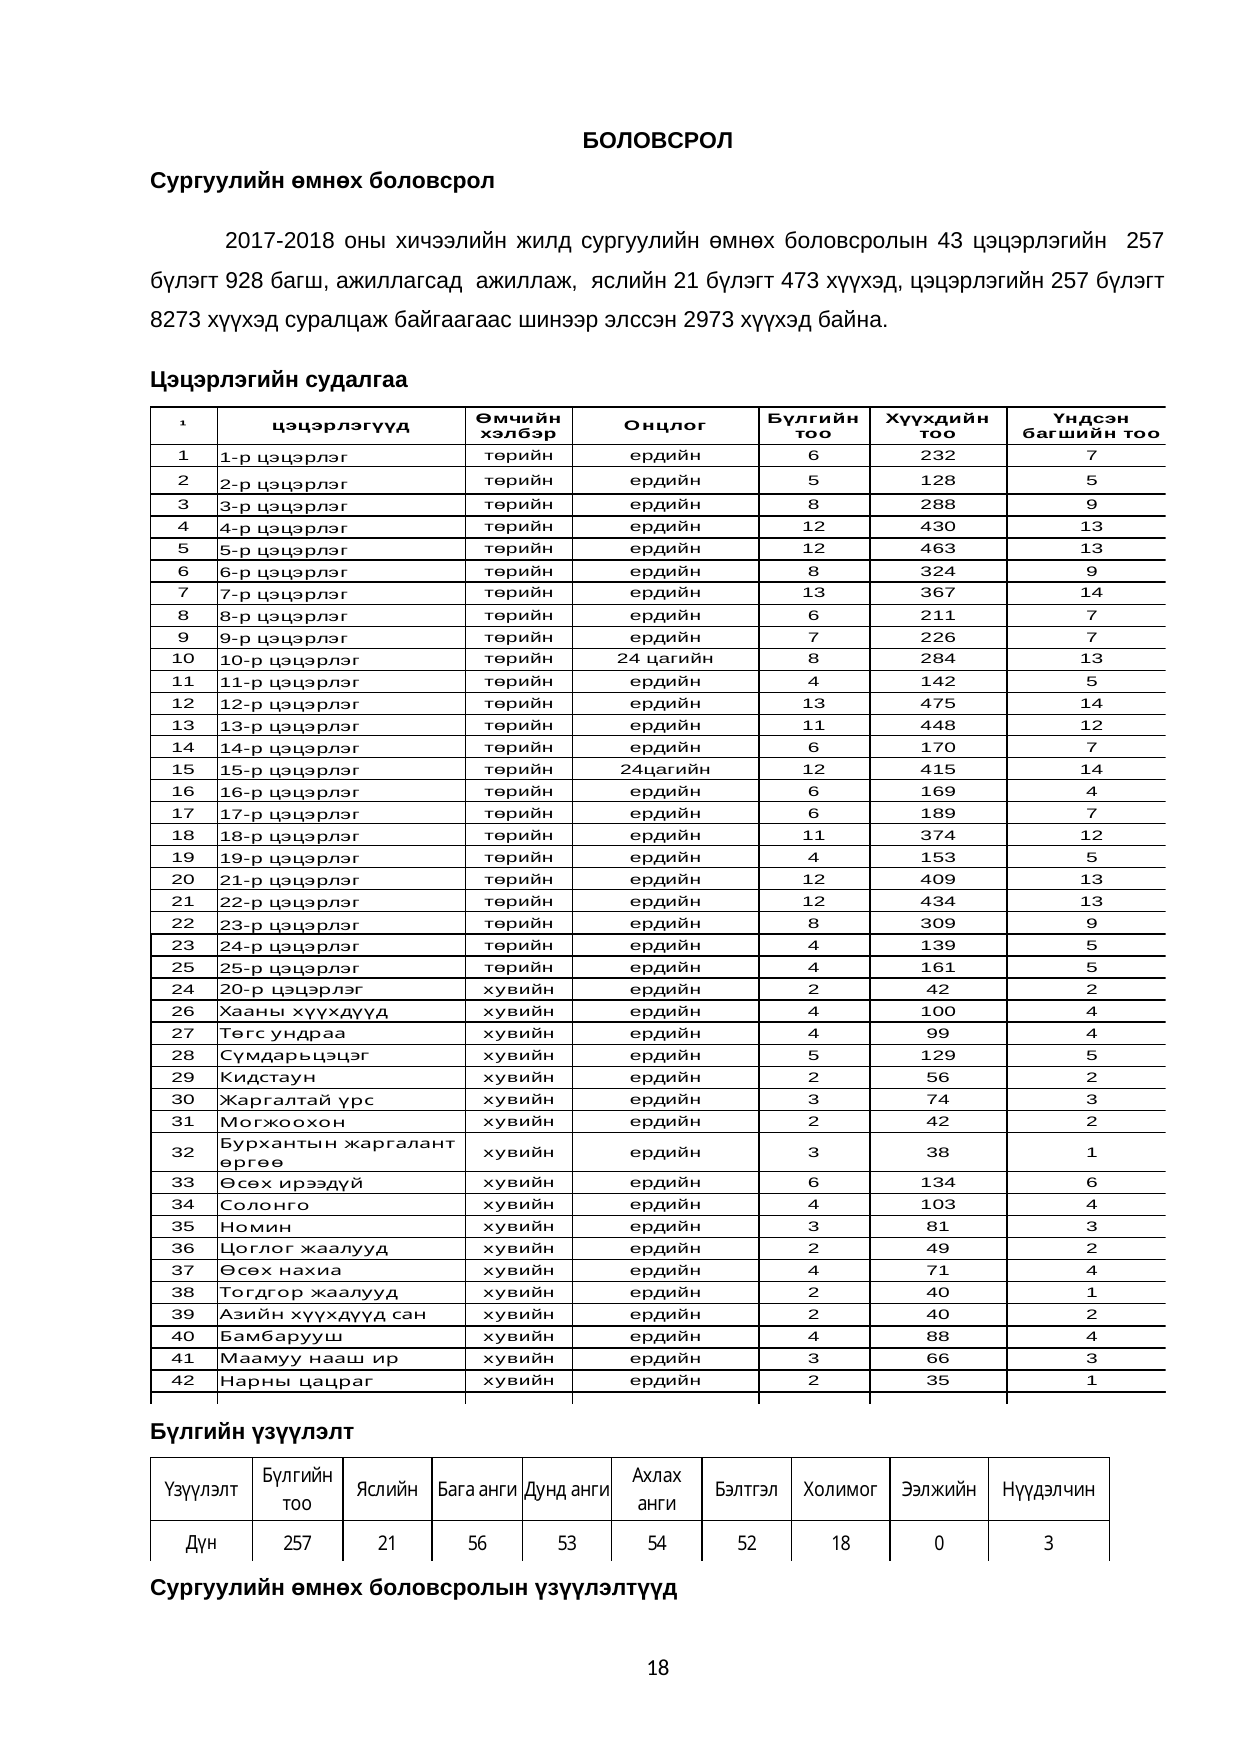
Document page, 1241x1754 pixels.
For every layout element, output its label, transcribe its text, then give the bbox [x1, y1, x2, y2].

text Цэцэрлэгийн судалгаа [1008, 758, 1165, 779]
text Цэцэрлэгийн судалгаа [151, 912, 217, 933]
text Цэцэрлэгийн судалгаа [218, 715, 465, 735]
text Цэцэрлэгийн судалгаа [151, 539, 217, 559]
text Цэцэрлэгийн судалгаа [871, 957, 1006, 977]
text Цэцэрлэгийн судалгаа [151, 715, 217, 735]
text Цэцэрлэгийн судалгаа [573, 1238, 758, 1259]
text Цэцэрлэгийн судалгаа [151, 846, 217, 867]
text Цэцэрлэгийн судалгаа [573, 824, 758, 845]
text Цэцэрлэгийн судалгаа [466, 780, 572, 801]
text Цэцэрлэгийн судалгаа [151, 780, 217, 801]
text Цэцэрлэгийн судалгаа [218, 1349, 465, 1369]
text Цэцэрлэгийн судалгаа [871, 467, 1006, 493]
text Цэцэрлэгийн судалгаа [760, 780, 869, 801]
text Цэцэрлэгийн судалгаа [760, 408, 869, 444]
text Цэцэрлэгийн судалгаа [218, 1001, 465, 1021]
text Цэцэрлэгийн судалгаа [218, 649, 465, 670]
text Цэцэрлэгийн судалгаа [1008, 979, 1165, 999]
text Цэцэрлэгийн судалгаа [573, 1282, 758, 1303]
text Цэцэрлэгийн судалгаа [573, 583, 758, 604]
text Цэцэрлэгийн судалгаа [871, 627, 1006, 648]
text Цэцэрлэгийн судалгаа [466, 715, 572, 735]
text Цэцэрлэгийн судалгаа [760, 649, 869, 670]
text Цэцэрлэгийн судалгаа [466, 649, 572, 670]
text Цэцэрлэгийн судалгаа [151, 758, 217, 779]
text Цэцэрлэгийн судалгаа [871, 671, 1006, 692]
text Цэцэрлэгийн судалгаа [151, 824, 217, 845]
text Цэцэрлэгийн судалгаа [760, 671, 869, 692]
text Цэцэрлэгийн судалгаа [152, 1327, 217, 1347]
text Цэцэрлэгийн судалгаа [573, 780, 758, 801]
text Цэцэрлэгийн судалгаа [466, 824, 572, 845]
text Цэцэрлэгийн судалгаа [573, 467, 758, 493]
text Цэцэрлэгийн судалгаа [573, 1045, 758, 1066]
text Цэцэрлэгийн судалгаа [466, 868, 572, 889]
text Цэцэрлэгийн судалгаа [871, 1327, 1006, 1347]
text Цэцэрлэгийн судалгаа [573, 1067, 758, 1088]
text Цэцэрлэгийн судалгаа [760, 868, 869, 889]
text Цэцэрлэгийн судалгаа [871, 1216, 1006, 1237]
text Цэцэрлэгийн судалгаа [871, 605, 1006, 626]
text Цэцэрлэгийн судалгаа [151, 736, 217, 757]
text Цэцэрлэгийн судалгаа [466, 890, 572, 911]
text Цэцэрлэгийн судалгаа [466, 1111, 572, 1132]
text Цэцэрлэгийн судалгаа [152, 1023, 217, 1044]
text Цэцэрлэгийн судалгаа [573, 736, 758, 757]
text Цэцэрлэгийн судалгаа [760, 935, 869, 955]
text Цэцэрлэгийн судалгаа [573, 912, 758, 933]
text Цэцэрлэгийн судалгаа [760, 736, 869, 757]
text Цэцэрлэгийн судалгаа [1008, 1045, 1165, 1066]
text Цэцэрлэгийн судалгаа [218, 605, 465, 626]
text Цэцэрлэгийн судалгаа [1008, 583, 1165, 604]
text Цэцэрлэгийн судалгаа [760, 693, 869, 714]
text Цэцэрлэгийн судалгаа [573, 1327, 758, 1347]
text Цэцэрлэгийн судалгаа [760, 1216, 869, 1237]
text Цэцэрлэгийн судалгаа [573, 1133, 758, 1171]
text Цэцэрлэгийн судалгаа [760, 605, 869, 626]
text Цэцэрлэгийн судалгаа [573, 935, 758, 955]
text Цэцэрлэгийн судалгаа [152, 1216, 217, 1237]
text Цэцэрлэгийн судалгаа [218, 736, 465, 757]
text Цэцэрлэгийн судалгаа [1008, 846, 1165, 867]
text Цэцэрлэгийн судалгаа [152, 1089, 217, 1110]
text Цэцэрлэгийн судалгаа [218, 517, 465, 537]
text Цэцэрлэгийн судалгаа [466, 802, 572, 823]
text Цэцэрлэгийн судалгаа [466, 445, 572, 466]
text Цэцэрлэгийн судалгаа [573, 1111, 758, 1132]
text Цэцэрлэгийн судалгаа [218, 627, 465, 648]
text Цэцэрлэгийн судалгаа [1008, 890, 1165, 911]
text Цэцэрлэгийн судалгаа [1008, 912, 1165, 933]
text Цэцэрлэгийн судалгаа [871, 583, 1006, 604]
text Цэцэрлэгийн судалгаа [1008, 715, 1165, 735]
text Цэцэрлэгийн судалгаа [573, 1260, 758, 1281]
text Цэцэрлэгийн судалгаа [871, 846, 1006, 867]
text Цэцэрлэгийн судалгаа [760, 1172, 869, 1193]
text Цэцэрлэгийн судалгаа [466, 758, 572, 779]
text Цэцэрлэгийн судалгаа [218, 1238, 465, 1259]
text Цэцэрлэгийн судалгаа [573, 495, 758, 515]
text Цэцэрлэгийн судалгаа [218, 846, 465, 867]
text Цэцэрлэгийн судалгаа [760, 539, 869, 559]
text Цэцэрлэгийн судалгаа [871, 912, 1006, 933]
text Цэцэрлэгийн судалгаа [152, 979, 217, 999]
text Цэцэрлэгийн судалгаа [218, 1304, 465, 1325]
text Цэцэрлэгийн судалгаа [466, 495, 572, 515]
text Цэцэрлэгийн судалгаа [1008, 802, 1165, 823]
text Цэцэрлэгийн судалгаа [1008, 517, 1165, 537]
text Цэцэрлэгийн судалгаа [760, 1111, 869, 1132]
text Цэцэрлэгийн судалгаа [871, 1282, 1006, 1303]
text Цэцэрлэгийн судалгаа [218, 1172, 465, 1193]
text Цэцэрлэгийн судалгаа [466, 935, 572, 955]
text Цэцэрлэгийн судалгаа [871, 693, 1006, 714]
text Цэцэрлэгийн судалгаа [871, 495, 1006, 515]
text Цэцэрлэгийн судалгаа [218, 935, 465, 955]
text Цэцэрлэгийн судалгаа [218, 1216, 465, 1237]
text Цэцэрлэгийн судалгаа [871, 649, 1006, 670]
text Цэцэрлэгийн судалгаа [1008, 649, 1165, 670]
text Цэцэрлэгийн судалгаа [1008, 627, 1165, 648]
text Цэцэрлэгийн судалгаа [760, 1282, 869, 1303]
text Цэцэрлэгийн судалгаа [152, 957, 217, 977]
text Бүлгийн үзүүлэлт [150, 1418, 1165, 1444]
text Цэцэрлэгийн судалгаа [1008, 467, 1165, 493]
text Цэцэрлэгийн судалгаа [573, 1216, 758, 1237]
text Цэцэрлэгийн судалгаа [466, 1133, 572, 1171]
text Цэцэрлэгийн судалгаа [151, 693, 217, 714]
text Цэцэрлэгийн судалгаа [218, 408, 465, 444]
text Сургуулийн өмнөх боловсрол [150, 167, 1165, 193]
text Цэцэрлэгийн судалгаа [871, 802, 1006, 823]
text Цэцэрлэгийн судалгаа [760, 1260, 869, 1281]
text Цэцэрлэгийн судалгаа [152, 1238, 217, 1259]
text Цэцэрлэгийн судалгаа [871, 408, 1006, 444]
text Цэцэрлэгийн судалгаа [218, 1023, 465, 1044]
text Цэцэрлэгийн судалгаа [152, 1260, 217, 1281]
text Цэцэрлэгийн судалгаа [466, 1023, 572, 1044]
text Цэцэрлэгийн судалгаа [218, 890, 465, 911]
text Цэцэрлэгийн судалгаа [151, 802, 217, 823]
text Цэцэрлэгийн судалгаа [871, 1349, 1006, 1369]
text Цэцэрлэгийн судалгаа [573, 561, 758, 581]
text Цэцэрлэгийн судалгаа [760, 1194, 869, 1215]
text Цэцэрлэгийн судалгаа [218, 802, 465, 823]
text Цэцэрлэгийн судалгаа [218, 1111, 465, 1132]
text Цэцэрлэгийн судалгаа [151, 517, 217, 537]
text Цэцэрлэгийн судалгаа [151, 868, 217, 889]
text Цэцэрлэгийн судалгаа [466, 1282, 572, 1303]
text Цэцэрлэгийн судалгаа [760, 1371, 869, 1391]
text Цэцэрлэгийн судалгаа [573, 802, 758, 823]
text Цэцэрлэгийн судалгаа [871, 1089, 1006, 1110]
text Цэцэрлэгийн судалгаа [871, 1194, 1006, 1215]
text Цэцэрлэгийн судалгаа [573, 517, 758, 537]
text Цэцэрлэгийн судалгаа [573, 715, 758, 735]
text Цэцэрлэгийн судалгаа [573, 649, 758, 670]
text Цэцэрлэгийн судалгаа [1008, 1067, 1165, 1088]
text Цэцэрлэгийн судалгаа [1008, 445, 1165, 466]
text Цэцэрлэгийн судалгаа [1008, 1023, 1165, 1044]
text Цэцэрлэгийн судалгаа [466, 1172, 572, 1193]
text Цэцэрлэгийн судалгаа [466, 539, 572, 559]
text Цэцэрлэгийн судалгаа [871, 1067, 1006, 1088]
text Цэцэрлэгийн судалгаа [760, 561, 869, 581]
text Цэцэрлэгийн судалгаа [152, 1111, 217, 1132]
text Цэцэрлэгийн судалгаа [466, 1349, 572, 1369]
text Цэцэрлэгийн судалгаа [1008, 935, 1165, 955]
text Цэцэрлэгийн судалгаа [218, 671, 465, 692]
text Цэцэрлэгийн судалгаа [466, 583, 572, 604]
text Цэцэрлэгийн судалгаа [466, 846, 572, 867]
text Цэцэрлэгийн судалгаа [760, 1001, 869, 1021]
text Цэцэрлэгийн судалгаа [871, 561, 1006, 581]
text Цэцэрлэгийн судалгаа [871, 1304, 1006, 1325]
text Цэцэрлэгийн судалгаа [760, 1045, 869, 1066]
text Цэцэрлэгийн судалгаа [1008, 605, 1165, 626]
text Цэцэрлэгийн судалгаа [466, 605, 572, 626]
text Цэцэрлэгийн судалгаа [466, 1194, 572, 1215]
text Цэцэрлэгийн судалгаа [466, 1371, 572, 1391]
text Цэцэрлэгийн судалгаа [218, 824, 465, 845]
text Цэцэрлэгийн судалгаа [151, 467, 217, 493]
text Цэцэрлэгийн судалгаа [218, 957, 465, 977]
text Цэцэрлэгийн судалгаа [573, 1349, 758, 1369]
text Цэцэрлэгийн судалгаа [1008, 1089, 1165, 1110]
text Цэцэрлэгийн судалгаа [151, 649, 217, 670]
text Цэцэрлэгийн судалгаа [1008, 1371, 1165, 1391]
text Цэцэрлэгийн судалгаа [151, 671, 217, 692]
text Цэцэрлэгийн судалгаа [871, 758, 1006, 779]
text Цэцэрлэгийн судалгаа [218, 1045, 465, 1066]
text Цэцэрлэгийн судалгаа [1008, 1172, 1165, 1193]
text Цэцэрлэгийн судалгаа [871, 868, 1006, 889]
text БОЛОВСРОЛ [150, 127, 1165, 154]
text Цэцэрлэгийн судалгаа [871, 824, 1006, 845]
text Цэцэрлэгийн судалгаа [871, 517, 1006, 537]
text Цэцэрлэгийн судалгаа [871, 1172, 1006, 1193]
text Цэцэрлэгийн судалгаа [218, 561, 465, 581]
text Цэцэрлэгийн судалгаа [760, 445, 869, 466]
text Цэцэрлэгийн судалгаа [1008, 1282, 1165, 1303]
text Цэцэрлэгийн судалгаа [466, 1216, 572, 1237]
text Цэцэрлэгийн судалгаа [466, 957, 572, 977]
text Цэцэрлэгийн судалгаа [218, 467, 465, 493]
text Цэцэрлэгийн судалгаа [573, 1172, 758, 1193]
text Цэцэрлэгийн судалгаа [218, 758, 465, 779]
text Цэцэрлэгийн судалгаа [573, 1194, 758, 1215]
text Цэцэрлэгийн судалгаа [871, 1371, 1006, 1391]
text Цэцэрлэгийн судалгаа [218, 868, 465, 889]
text Цэцэрлэгийн судалгаа [1008, 408, 1165, 444]
text Цэцэрлэгийн судалгаа [152, 1172, 217, 1193]
text Цэцэрлэгийн судалгаа [1008, 1238, 1165, 1259]
text Цэцэрлэгийн судалгаа [218, 912, 465, 933]
text Цэцэрлэгийн судалгаа [573, 1304, 758, 1325]
text Цэцэрлэгийн судалгаа [760, 1304, 869, 1325]
text Цэцэрлэгийн судалгаа [1008, 1260, 1165, 1281]
text Цэцэрлэгийн судалгаа [760, 846, 869, 867]
text Цэцэрлэгийн судалгаа [1008, 1349, 1165, 1369]
text Цэцэрлэгийн судалгаа [760, 1238, 869, 1259]
text Цэцэрлэгийн судалгаа [1008, 957, 1165, 977]
text Цэцэрлэгийн судалгаа [218, 693, 465, 714]
text Цэцэрлэгийн судалгаа [466, 693, 572, 714]
text Цэцэрлэгийн судалгаа [218, 1282, 465, 1303]
text Цэцэрлэгийн судалгаа [760, 957, 869, 977]
text Цэцэрлэгийн судалгаа [1008, 1327, 1165, 1347]
text Цэцэрлэгийн судалгаа [152, 1001, 217, 1021]
text Цэцэрлэгийн судалгаа [466, 517, 572, 537]
text Цэцэрлэгийн судалгаа [1008, 1216, 1165, 1237]
text Цэцэрлэгийн судалгаа [218, 1089, 465, 1110]
text Цэцэрлэгийн судалгаа [871, 1111, 1006, 1132]
text Цэцэрлэгийн судалгаа [573, 693, 758, 714]
text Цэцэрлэгийн судалгаа [760, 627, 869, 648]
text Цэцэрлэгийн судалгаа [573, 671, 758, 692]
text Цэцэрлэгийн судалгаа [152, 1282, 217, 1303]
text Цэцэрлэгийн судалгаа [218, 583, 465, 604]
text Цэцэрлэгийн судалгаа [466, 979, 572, 999]
text Цэцэрлэгийн судалгаа [871, 780, 1006, 801]
text Цэцэрлэгийн судалгаа [218, 979, 465, 999]
text Цэцэрлэгийн судалгаа [1008, 1133, 1165, 1171]
text Цэцэрлэгийн судалгаа [152, 1194, 217, 1215]
text Цэцэрлэгийн судалгаа [151, 445, 217, 466]
text Цэцэрлэгийн судалгаа [871, 1001, 1006, 1021]
text Цэцэрлэгийн судалгаа [466, 1067, 572, 1088]
text Цэцэрлэгийн судалгаа [1008, 1001, 1165, 1021]
text Цэцэрлэгийн судалгаа [1008, 780, 1165, 801]
text Цэцэрлэгийн судалгаа [871, 1238, 1006, 1259]
text Цэцэрлэгийн судалгаа [151, 605, 217, 626]
text Цэцэрлэгийн судалгаа [871, 1023, 1006, 1044]
text Цэцэрлэгийн судалгаа [573, 445, 758, 466]
text Цэцэрлэгийн судалгаа [760, 1023, 869, 1044]
text Цэцэрлэгийн судалгаа [466, 912, 572, 933]
text Цэцэрлэгийн судалгаа [152, 1067, 217, 1088]
text Цэцэрлэгийн судалгаа [218, 1327, 465, 1347]
text Цэцэрлэгийн судалгаа [218, 539, 465, 559]
text Цэцэрлэгийн судалгаа [760, 1067, 869, 1088]
text Цэцэрлэгийн судалгаа [218, 1260, 465, 1281]
text Цэцэрлэгийн судалгаа [466, 736, 572, 757]
text Цэцэрлэгийн судалгаа [573, 627, 758, 648]
text Цэцэрлэгийн судалгаа [760, 1089, 869, 1110]
text Цэцэрлэгийн судалгаа [151, 495, 217, 515]
text Цэцэрлэгийн судалгаа [760, 583, 869, 604]
text Цэцэрлэгийн судалгаа [871, 736, 1006, 757]
text Цэцэрлэгийн судалгаа [573, 979, 758, 999]
text Цэцэрлэгийн судалгаа [573, 846, 758, 867]
text Цэцэрлэгийн судалгаа [466, 1001, 572, 1021]
text Цэцэрлэгийн судалгаа [466, 1260, 572, 1281]
text Цэцэрлэгийн судалгаа [871, 935, 1006, 955]
text Цэцэрлэгийн судалгаа [573, 758, 758, 779]
text Цэцэрлэгийн судалгаа [760, 467, 869, 493]
text Цэцэрлэгийн судалгаа [466, 561, 572, 581]
text Цэцэрлэгийн судалгаа [760, 1349, 869, 1369]
text Цэцэрлэгийн судалгаа [760, 824, 869, 845]
text Цэцэрлэгийн судалгаа [218, 1371, 465, 1391]
text Цэцэрлэгийн судалгаа [152, 1371, 217, 1391]
text Цэцэрлэгийн судалгаа [218, 1133, 465, 1171]
text Цэцэрлэгийн судалгаа [218, 1067, 465, 1088]
text Цэцэрлэгийн судалгаа [151, 408, 217, 444]
text Цэцэрлэгийн судалгаа [573, 1089, 758, 1110]
text Цэцэрлэгийн судалгаа [871, 445, 1006, 466]
text Цэцэрлэгийн судалгаа [1008, 561, 1165, 581]
text Цэцэрлэгийн судалгаа [871, 1133, 1006, 1171]
text Цэцэрлэгийн судалгаа [151, 561, 217, 581]
text Цэцэрлэгийн судалгаа [573, 1023, 758, 1044]
text Цэцэрлэгийн судалгаа [466, 467, 572, 493]
text Цэцэрлэгийн судалгаа [218, 1194, 465, 1215]
text Цэцэрлэгийн судалгаа [760, 890, 869, 911]
text 2017-2018 оны хичээлийн жилд сургуулийн өмнөх боловсролын 43 цэцэрлэгийн 257 бүлэгт 928 багш, ажиллагсад ажиллаж, яслийн 21 бүлэгт 473 хүүхэд, цэцэрлэгийн 257 бүлэгт 8273 хүүхэд суралцаж байгаагаас шинээр элссэн 2973 хүүхэд байна. [150, 227, 1165, 332]
text Цэцэрлэгийн судалгаа [1008, 824, 1165, 845]
text Цэцэрлэгийн судалгаа [466, 671, 572, 692]
text Цэцэрлэгийн судалгаа [466, 1327, 572, 1347]
text Цэцэрлэгийн судалгаа [573, 539, 758, 559]
text Цэцэрлэгийн судалгаа [1008, 868, 1165, 889]
text Цэцэрлэгийн судалгаа [760, 758, 869, 779]
text Цэцэрлэгийн судалгаа [1008, 671, 1165, 692]
text Цэцэрлэгийн судалгаа [152, 1349, 217, 1369]
text Сургуулийн өмнөх боловсролын үзүүлэлтүүд [150, 1574, 1165, 1601]
text Цэцэрлэгийн судалгаа [152, 935, 217, 955]
text Цэцэрлэгийн судалгаа [1008, 495, 1165, 515]
text Цэцэрлэгийн судалгаа [871, 1045, 1006, 1066]
text Цэцэрлэгийн судалгаа [760, 517, 869, 537]
text Цэцэрлэгийн судалгаа [466, 627, 572, 648]
text Цэцэрлэгийн судалгаа [152, 1045, 217, 1066]
text Цэцэрлэгийн судалгаа [760, 802, 869, 823]
text Цэцэрлэгийн судалгаа [466, 1304, 572, 1325]
text Цэцэрлэгийн судалгаа [152, 1133, 217, 1171]
text Цэцэрлэгийн судалгаа [760, 1133, 869, 1171]
text Цэцэрлэгийн судалгаа [871, 715, 1006, 735]
text Цэцэрлэгийн судалгаа [152, 1304, 217, 1325]
text Цэцэрлэгийн судалгаа [1008, 539, 1165, 559]
text Цэцэрлэгийн судалгаа [151, 583, 217, 604]
text Цэцэрлэгийн судалгаа [573, 890, 758, 911]
text Цэцэрлэгийн судалгаа [1008, 1111, 1165, 1132]
text Цэцэрлэгийн судалгаа [466, 408, 572, 444]
text Цэцэрлэгийн судалгаа [1008, 1304, 1165, 1325]
text Цэцэрлэгийн судалгаа [573, 868, 758, 889]
text Цэцэрлэгийн судалгаа [218, 495, 465, 515]
text Цэцэрлэгийн судалгаа [573, 605, 758, 626]
text Цэцэрлэгийн судалгаа [871, 1260, 1006, 1281]
text Цэцэрлэгийн судалгаа [871, 539, 1006, 559]
text Цэцэрлэгийн судалгаа [466, 1238, 572, 1259]
text Цэцэрлэгийн судалгаа [573, 957, 758, 977]
text Цэцэрлэгийн судалгаа [1008, 1194, 1165, 1215]
text Цэцэрлэгийн судалгаа [760, 979, 869, 999]
text Цэцэрлэгийн судалгаа [466, 1045, 572, 1066]
text Цэцэрлэгийн судалгаа [760, 1327, 869, 1347]
text Цэцэрлэгийн судалгаа [151, 627, 217, 648]
text Цэцэрлэгийн судалгаа [150, 366, 1165, 406]
text Цэцэрлэгийн судалгаа [573, 1001, 758, 1021]
text Цэцэрлэгийн судалгаа [218, 780, 465, 801]
text Цэцэрлэгийн судалгаа [573, 1371, 758, 1391]
text Цэцэрлэгийн судалгаа [1008, 693, 1165, 714]
text Цэцэрлэгийн судалгаа [218, 445, 465, 466]
text Цэцэрлэгийн судалгаа [466, 1089, 572, 1110]
text Цэцэрлэгийн судалгаа [871, 979, 1006, 999]
text Цэцэрлэгийн судалгаа [760, 495, 869, 515]
text Цэцэрлэгийн судалгаа [1008, 736, 1165, 757]
text Цэцэрлэгийн судалгаа [573, 408, 758, 444]
text Цэцэрлэгийн судалгаа [871, 890, 1006, 911]
text Цэцэрлэгийн судалгаа [760, 912, 869, 933]
text Цэцэрлэгийн судалгаа [760, 715, 869, 735]
text Цэцэрлэгийн судалгаа [151, 890, 217, 911]
